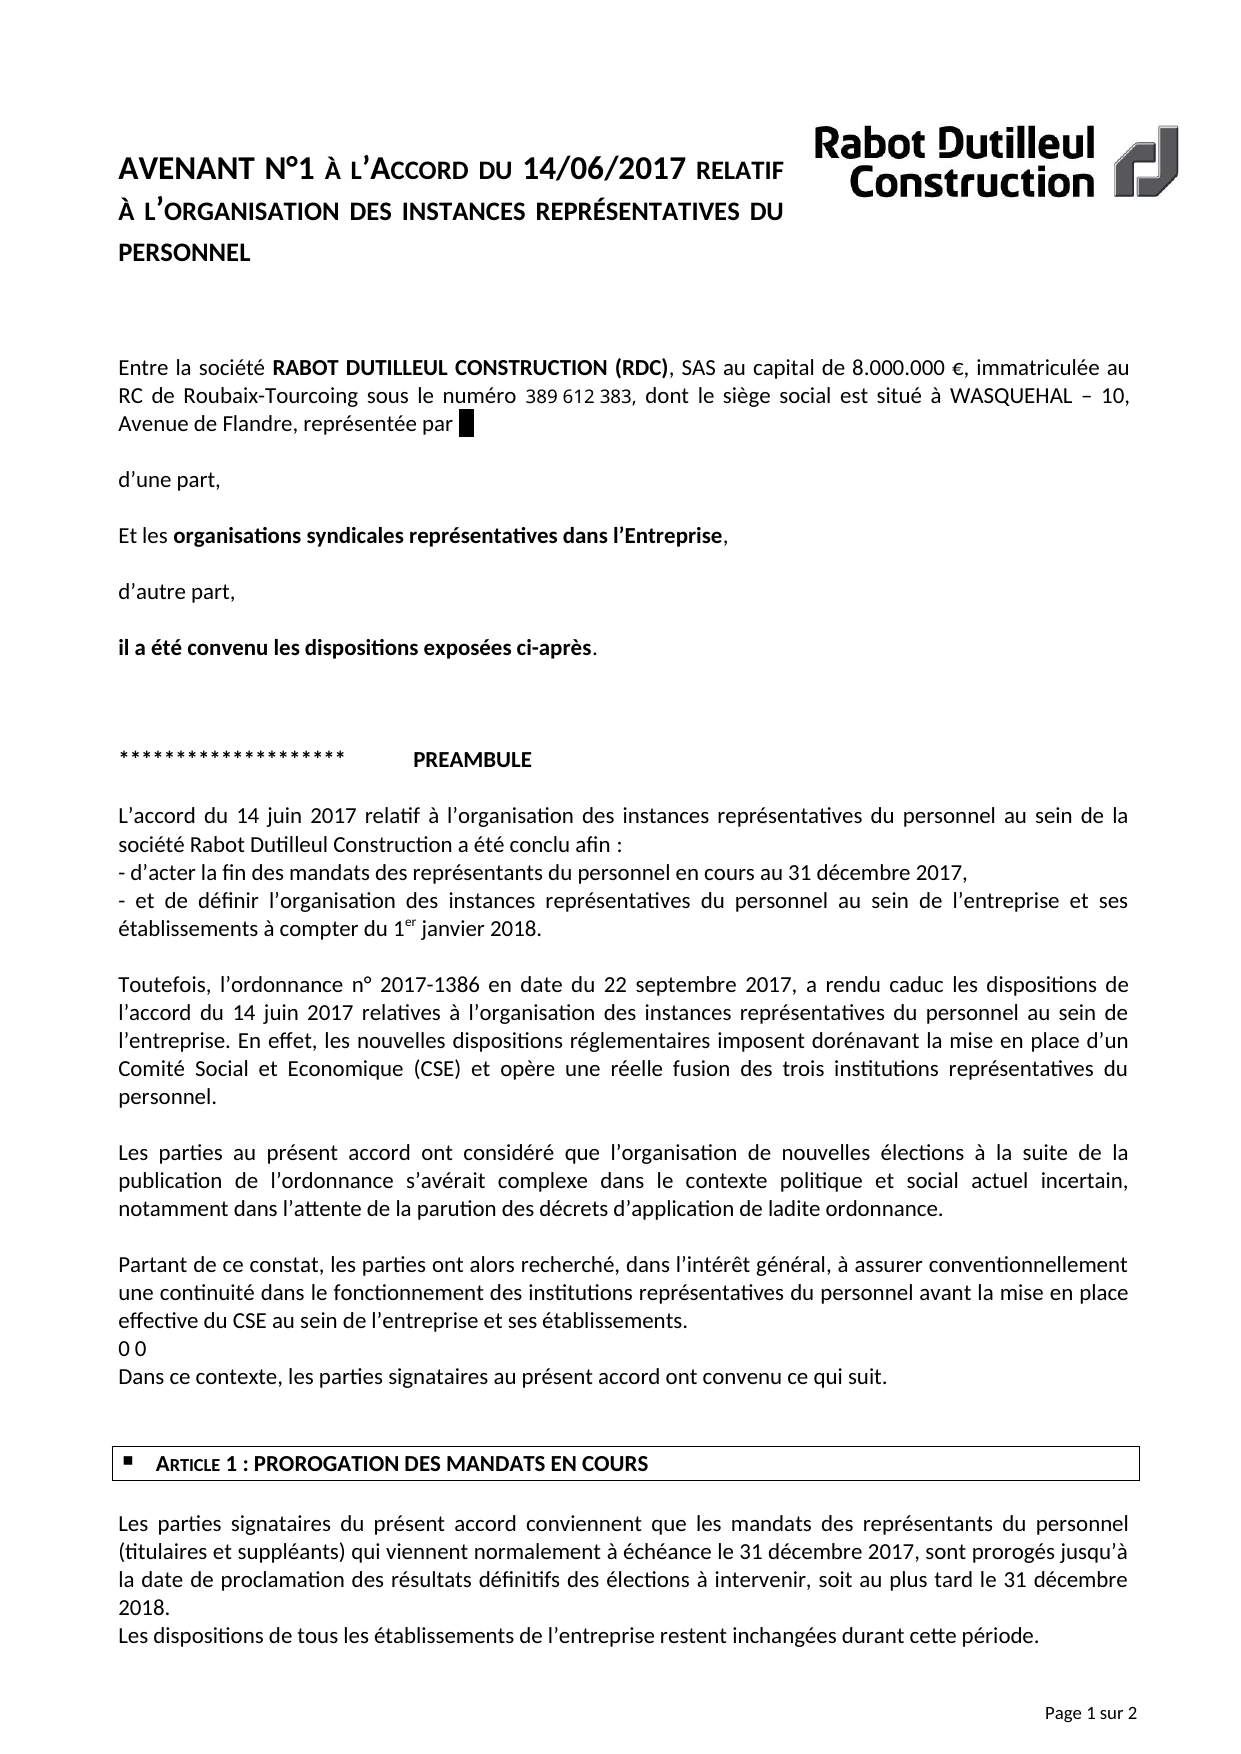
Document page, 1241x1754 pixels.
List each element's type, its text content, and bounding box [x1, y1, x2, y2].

text - d’acter la fin des mandats des représentants du personnel en cours au 31 décembre 2017, [118, 858, 1131, 886]
text Entre la société RABOT DUTILLEUL CONSTRUCTION (RDC), SAS au capital de 8.000.000 €, immatriculée au RC de Roubaix-Tourcoing sous le numéro 389 612 383, dont le siège social est situé à WASQUEHAL – 10, Avenue de Flandre, représentée par x, [118, 353, 1131, 437]
text ******************** PREAMBULE [118, 746, 1131, 774]
text Partant de ce constat, les parties ont alors recherché, dans l’intérêt général, à assurer conventionnellement une continuité dans le fonctionnement des institutions représentatives du personnel avant la mise en place effective du CSE au sein de l’entreprise et ses établissements. [118, 1250, 1131, 1334]
text Et les organisations syndicales représentatives dans l’Entreprise, [118, 521, 1131, 549]
text Les parties au présent accord ont considéré que l’organisation de nouvelles élections à la suite de la publication de l’ordonnance s’avérait complexe dans le contexte politique et social actuel incertain, notamment dans l’attente de la parution des décrets d’application de ladite ordonnance. [118, 1138, 1131, 1222]
text - et de définir l’organisation des instances représentatives du personnel au sein de l’entreprise et ses établissements à compter du 1er janvier 2018. [118, 886, 1131, 942]
text Dans ce contexte, les parties signataires au présent accord ont convenu ce qui suit. [118, 1362, 1131, 1390]
text Toutefois, l’ordonnance n° 2017-1386 en date du 22 septembre 2017, a rendu caduc les dispositions de l’accord du 14 juin 2017 relatives à l’organisation des instances représentatives du personnel au sein de l’entreprise. En effet, les nouvelles dispositions réglementaires imposent dorénavant la mise en place d’un Comité Social et Economique (CSE) et opère une réelle fusion des trois institutions représentatives du personnel. [118, 970, 1131, 1110]
text L’accord du 14 juin 2017 relatif à l’organisation des instances représentatives du personnel au sein de la société Rabot Dutilleul Construction a été conclu afin : [118, 802, 1131, 858]
text il a été convenu les dispositions exposées ci-après. [118, 633, 1131, 662]
text d’une part, [118, 465, 1131, 493]
text 0 0 [118, 1334, 1131, 1362]
text d’autre part, [118, 577, 1131, 606]
text Les dispositions de tous les établissements de l’entreprise restent inchangées durant cette période. [118, 1621, 1131, 1649]
list Article 1 : PROROGATION DES MANDATS EN COURS [113, 1447, 1139, 1480]
text Les parties signataires du présent accord conviennent que les mandats des représentants du personnel (titulaires et suppléants) qui viennent normalement à échéance le 31 décembre 2017, sont prorogés jusqu’à la date de proclamation des résultats définitifs des élections à intervenir, soit au plus tard le 31 décembre 2018. [118, 1509, 1131, 1621]
picture [801, 67, 1236, 214]
text AVENANT N°1 à l’Accord du 14/06/2017 relatif à l’organisation des instances représentatives du personnel [118, 147, 1131, 269]
